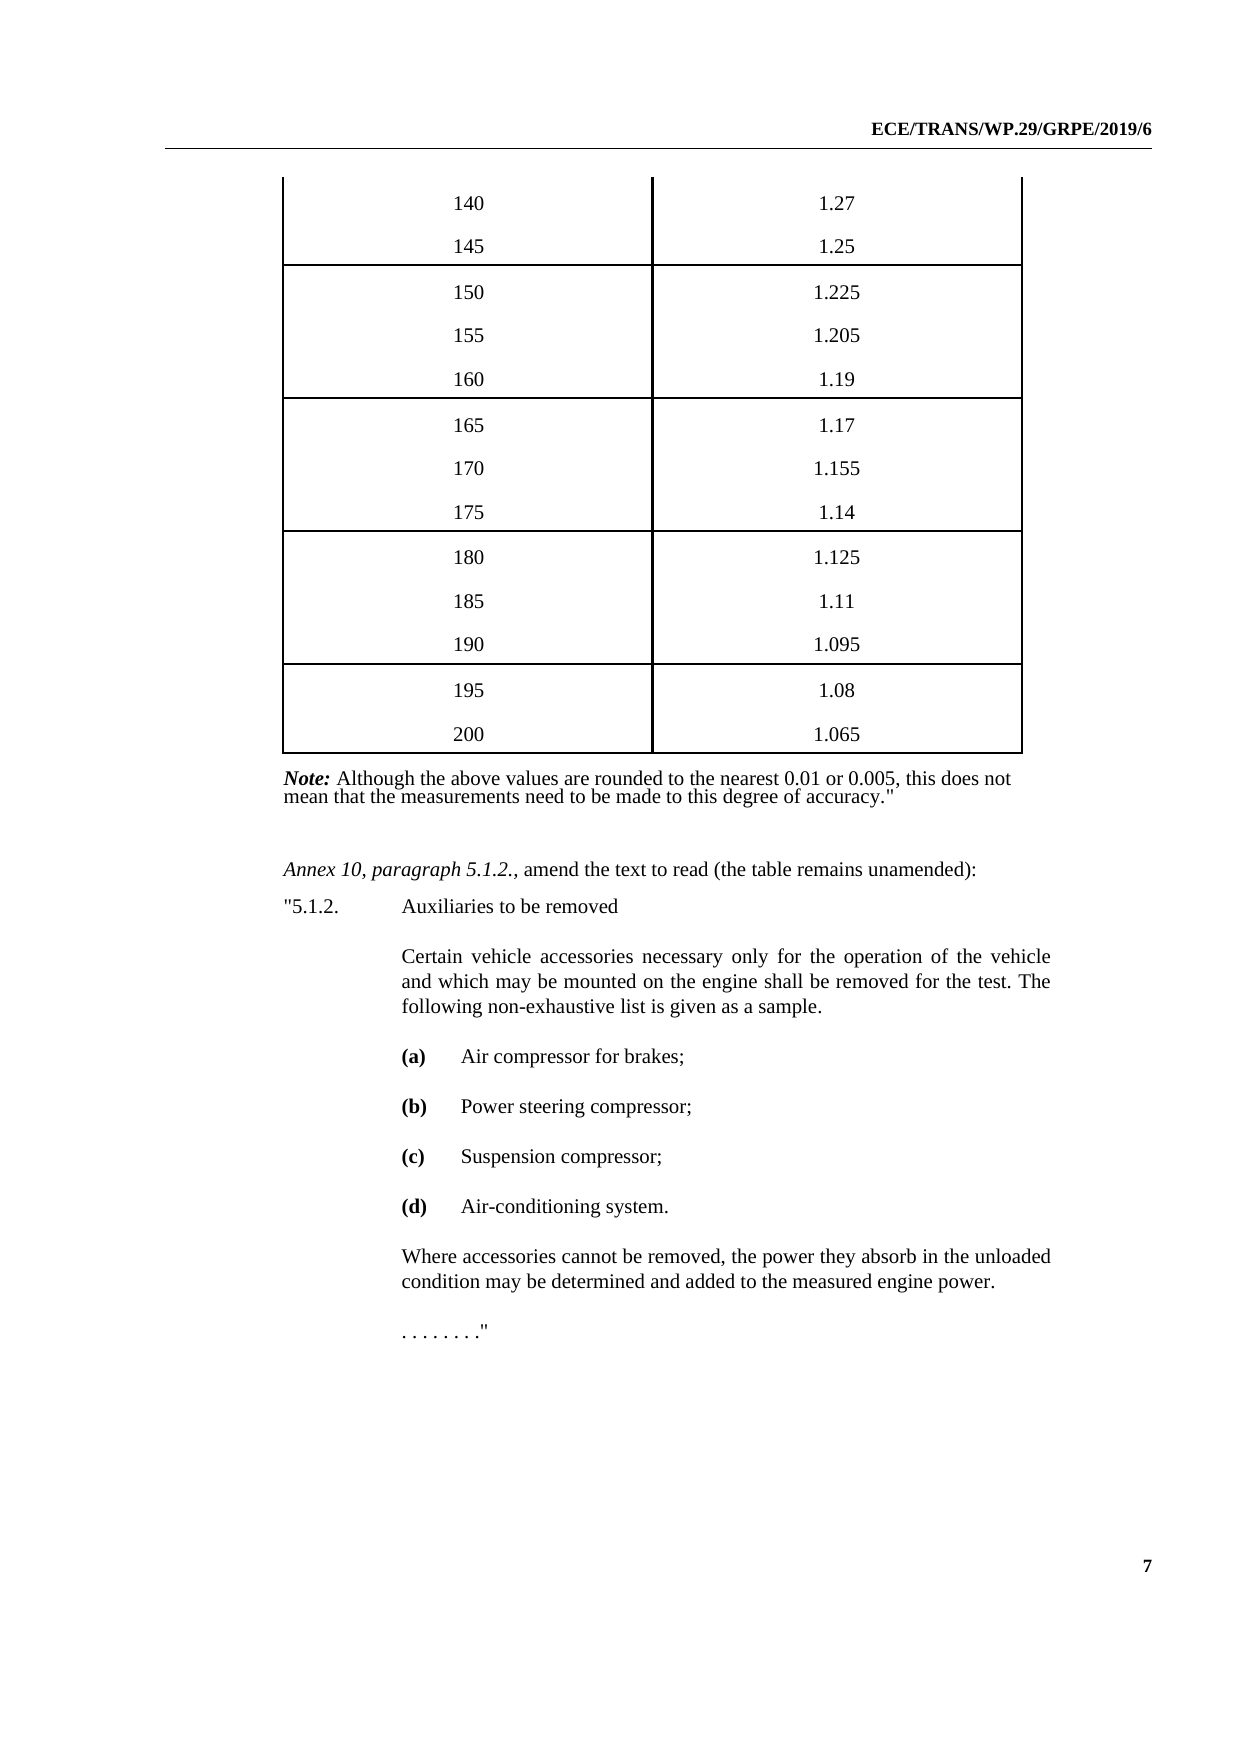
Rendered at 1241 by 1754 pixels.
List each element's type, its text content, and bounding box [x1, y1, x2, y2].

table_cell 180 [284, 532, 651, 575]
text Where accessories cannot be removed, the power they absorb in the unloaded condition may be determined and added to the measured engine power. [401, 1243, 1052, 1293]
table_cell 1.225 [654, 266, 1021, 310]
table_cell 165 [284, 399, 651, 443]
table_cell 1.27 [654, 177, 1021, 221]
table_cell 200 [284, 708, 651, 752]
table_cell 1.19 [654, 354, 1021, 397]
text (b) Power steering compressor; [401, 1093, 1052, 1118]
table_cell 1.25 [654, 221, 1021, 264]
table_cell 1.11 [654, 575, 1021, 619]
table_cell 1.155 [654, 443, 1021, 486]
text "5.1.2. Auxiliaries to be removed [283, 893, 1052, 918]
table_cell 175 [284, 486, 651, 530]
table_cell 145 [284, 221, 651, 264]
table_cell 1.205 [654, 310, 1021, 353]
text . . . . . . . ." [401, 1318, 1052, 1343]
text (a) Air compressor for brakes; [401, 1043, 1052, 1068]
table_cell 195 [284, 665, 651, 708]
text (c) Suspension compressor; [401, 1143, 1052, 1168]
text Note: Although the above values are rounded to the nearest 0.01 or 0.005, this does not mean that the measurements need to be made to this degree of accuracy." [283, 771, 1052, 807]
table_cell 160 [284, 354, 651, 397]
table_cell 140 [284, 177, 651, 221]
table_cell 1.17 [654, 399, 1021, 443]
table_cell 190 [284, 619, 651, 662]
table_cell 1.125 [654, 532, 1021, 575]
text (d) Air-conditioning system. [401, 1193, 1052, 1218]
table_cell 1.14 [654, 486, 1021, 530]
text Certain vehicle accessories necessary only for the operation of the vehicle and which may be mounted on the engine shall be removed for the test. The following non-exhaustive list is given as a sample. [401, 943, 1052, 1018]
table_cell 1.08 [654, 665, 1021, 708]
table_cell 185 [284, 575, 651, 619]
table_cell 1.065 [654, 708, 1021, 752]
text Annex 10, paragraph 5.1.2., amend the text to read (the table remains unamended): [283, 857, 1034, 881]
table_cell 155 [284, 310, 651, 353]
table_cell 170 [284, 443, 651, 486]
table_cell 150 [284, 266, 651, 310]
table_cell 1.095 [654, 619, 1021, 662]
